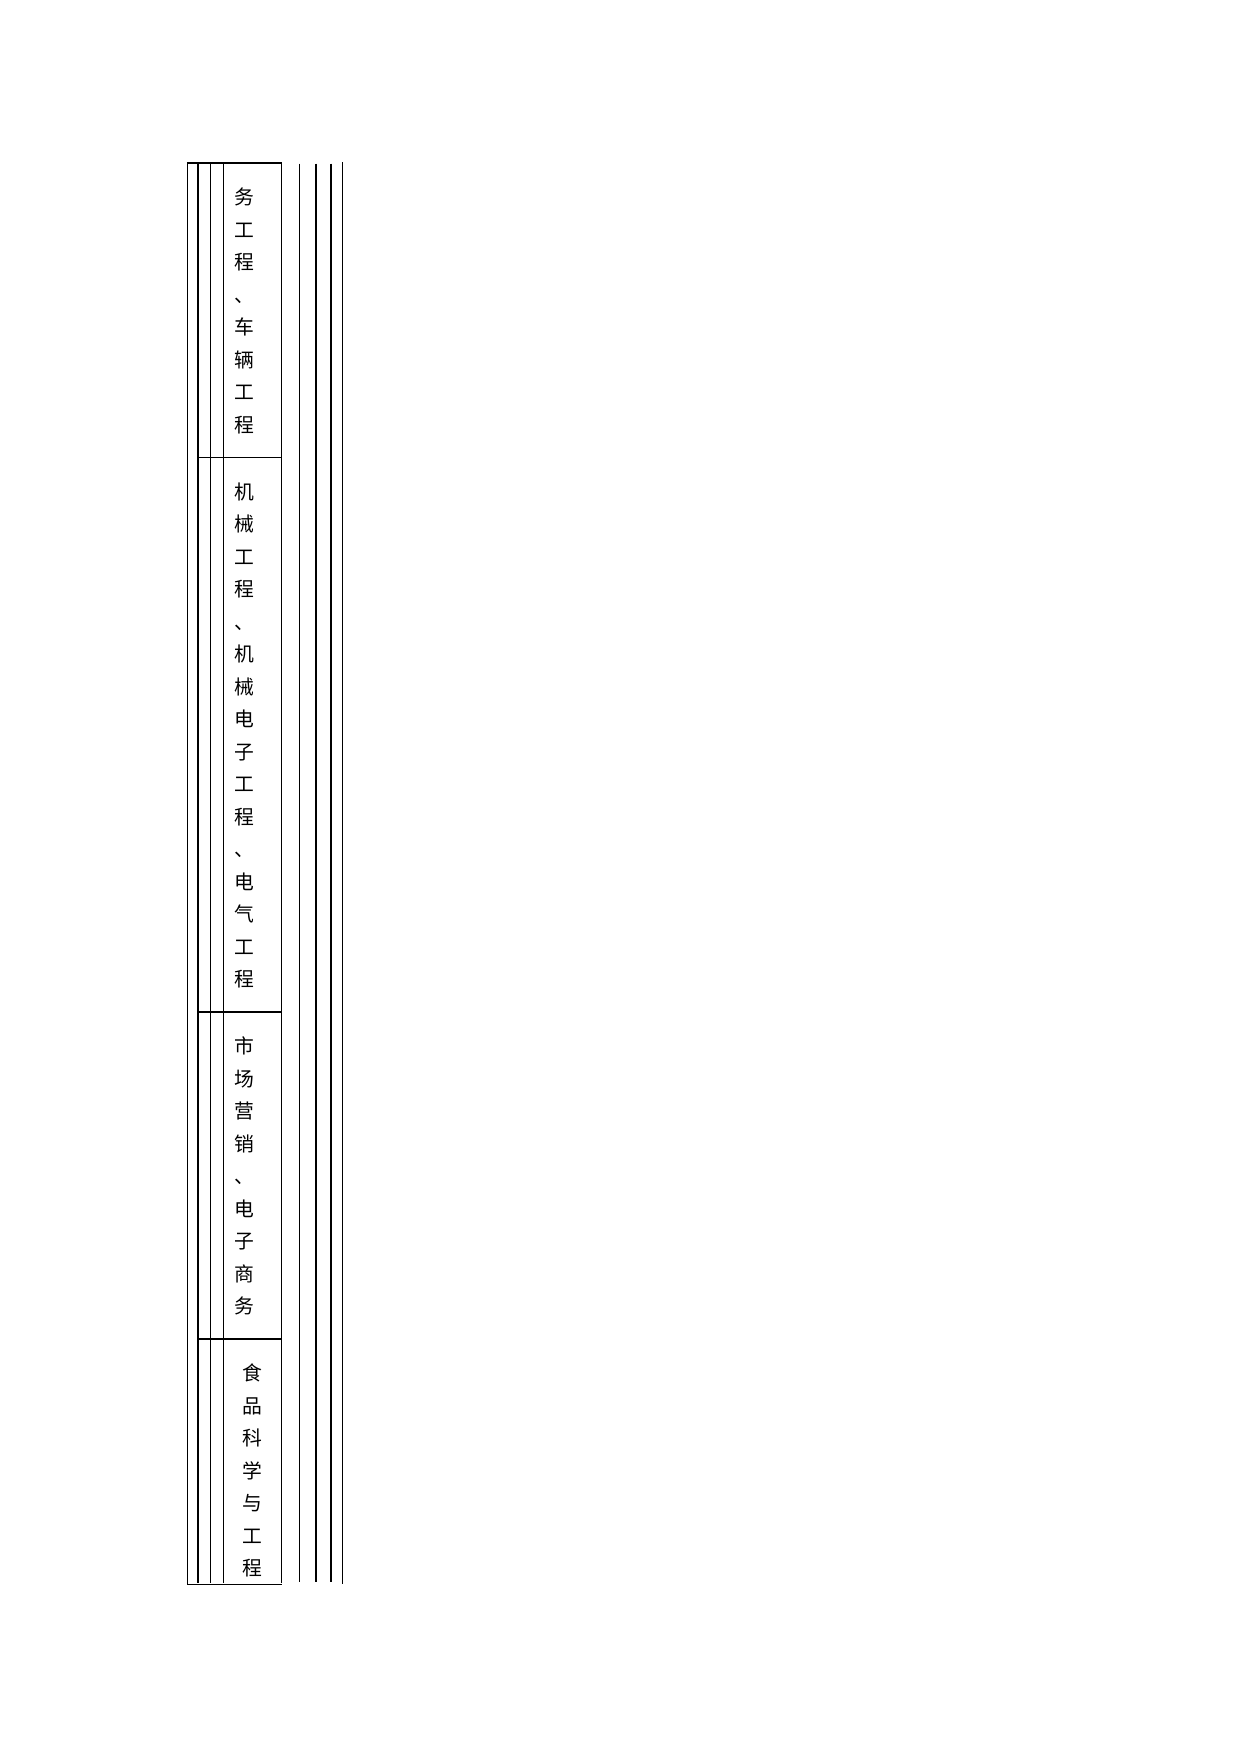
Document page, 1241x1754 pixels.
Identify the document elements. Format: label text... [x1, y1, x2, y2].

table_cell 食品科学与工程、食品加工技术 [224, 1340, 281, 1583]
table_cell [224, 164, 281, 456]
table_cell 市场营销、电子商务 [224, 1013, 281, 1338]
table_cell 机械工程、机械电子工程、电气工程 [224, 458, 281, 1011]
